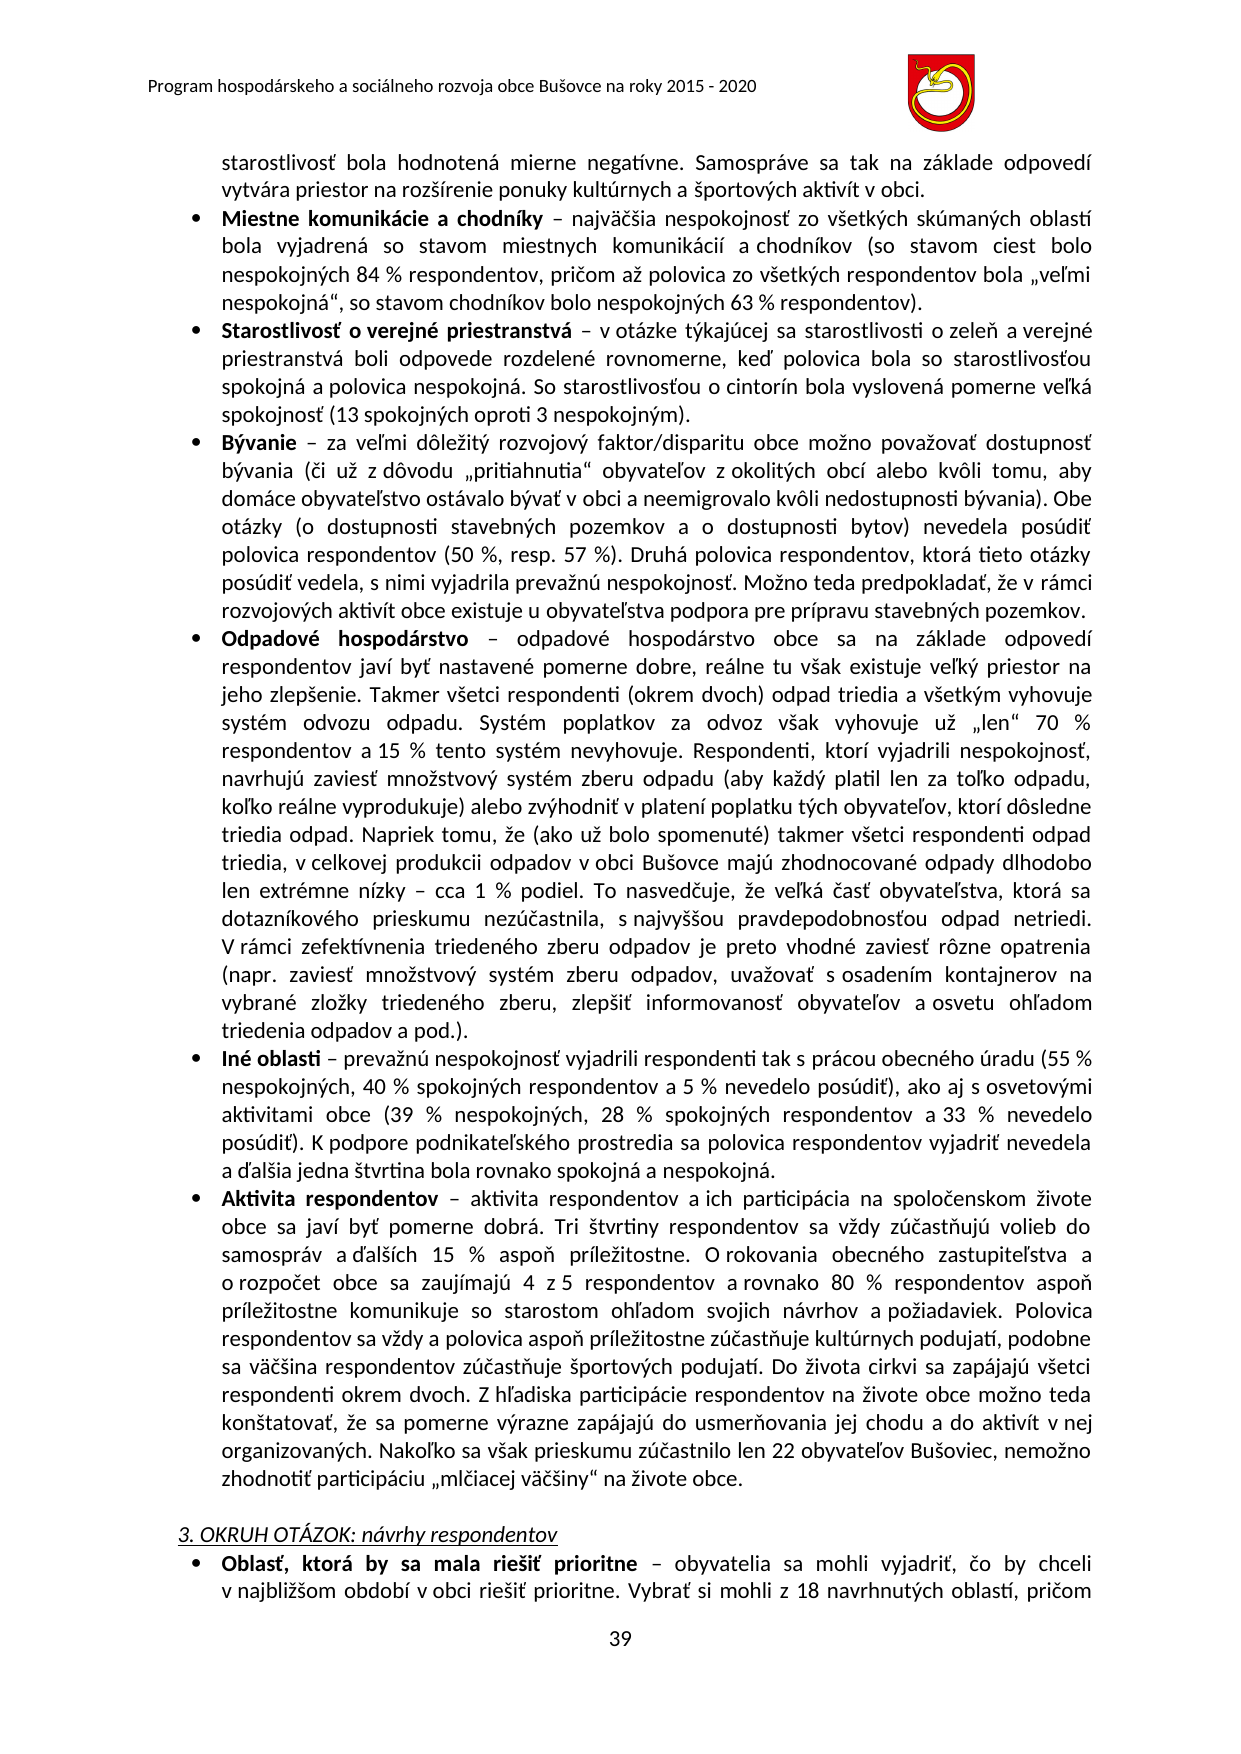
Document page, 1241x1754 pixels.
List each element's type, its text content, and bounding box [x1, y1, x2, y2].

list Bývanie – za veľmi dôležitý rozvojový faktor/disparitu obce možno považovať dostupnosť bývania (či už z dôvodu „pritiahnutia“ obyvateľov z okolitých obcí alebo kvôli tomu, aby domáce obyvateľstvo ostávalo bývať v obci a neemigrovalo kvôli nedostupnosti bývania). Obe otázky (o dostupnosti stavebných pozemkov a o dostupnosti bytov) nevedela posúdiť polovica respondentov (50 %, resp. 57 %). Druhá polovica respondentov, ktorá tieto otázky posúdiť vedela, s nimi vyjadrila prevažnú nespokojnosť. Možno teda predpokladať, že v rámci rozvojových aktivít obce existuje u obyvateľstva podpora pre prípravu stavebných pozemkov. [192, 428, 1093, 624]
list Miestne komunikácie a chodníky – najväčšia nespokojnosť zo všetkých skúmaných oblastí bola vyjadrená so stavom miestnych komunikácií a chodníkov (so stavom ciest bolo nespokojných 84 % respondentov, pričom až polovica zo všetkých respondentov bola „veľmi nespokojná“, so stavom chodníkov bolo nespokojných 63 % respondentov). [192, 204, 1093, 316]
list Aktivita respondentov – aktivita respondentov a ich participácia na spoločenskom živote obce sa javí byť pomerne dobrá. Tri štvrtiny respondentov sa vždy zúčastňujú volieb do samospráv a ďalších 15 % aspoň príležitostne. O rokovania obecného zastupiteľstva a o rozpočet obce sa zaujímajú 4 z 5 respondentov a rovnako 80 % respondentov aspoň príležitostne komunikuje so starostom ohľadom svojich návrhov a požiadaviek. Polovica respondentov sa vždy a polovica aspoň príležitostne zúčastňuje kultúrnych podujatí, podobne sa väčšina respondentov zúčastňuje športových podujatí. Do života cirkvi sa zapájajú všetci respondenti okrem dvoch. Z hľadiska participácie respondentov na živote obce možno teda konštatovať, že sa pomerne výrazne zapájajú do usmerňovania jej chodu a do aktivít v nej organizovaných. Nakoľko sa však prieskumu zúčastnilo len 22 obyvateľov Bušoviec, nemožno zhodnotiť participáciu „mlčiacej väčšiny“ na živote obce. [192, 1184, 1093, 1493]
list Starostlivosť o verejné priestranstvá – v otázke týkajúcej sa starostlivosti o zeleň a verejné priestranstvá boli odpovede rozdelené rovnomerne, keď polovica bola so starostlivosťou spokojná a polovica nespokojná. So starostlivosťou o cintorín bola vyslovená pomerne veľká spokojnosť (13 spokojných oproti 3 nespokojným). [192, 316, 1093, 428]
text 3. OKRUH OTÁZOK: návrhy respondentov [177, 1521, 1093, 1549]
list Odpadové hospodárstvo – odpadové hospodárstvo obce sa na základe odpovedí respondentov javí byť nastavené pomerne dobre, reálne tu však existuje veľký priestor na jeho zlepšenie. Takmer všetci respondenti (okrem dvoch) odpad triedia a všetkým vyhovuje systém odvozu odpadu. Systém poplatkov za odvoz však vyhovuje už „len“ 70 % respondentov a 15 % tento systém nevyhovuje. Respondenti, ktorí vyjadrili nespokojnosť, navrhujú zaviesť množstvový systém zberu odpadu (aby každý platil len za toľko odpadu, koľko reálne vyprodukuje) alebo zvýhodniť v platení poplatku tých obyvateľov, ktorí dôsledne triedia odpad. Napriek tomu, že (ako už bolo spomenuté) takmer všetci respondenti odpad triedia, v celkovej produkcii odpadov v obci Bušovce majú zhodnocované odpady dlhodobo len extrémne nízky – cca 1 % podiel. To nasvedčuje, že veľká časť obyvateľstva, ktorá sa dotazníkového prieskumu nezúčastnila, s najvyššou pravdepodobnosťou odpad netriedi. V rámci zefektívnenia triedeného zberu odpadov je preto vhodné zaviesť rôzne opatrenia (napr. zaviesť množstvový systém zberu odpadov, uvažovať s osadením kontajnerov na vybrané zložky triedeného zberu, zlepšiť informovanosť obyvateľov a osvetu ohľadom triedenia odpadov a pod.). [192, 624, 1093, 1044]
picture [907, 54, 975, 132]
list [192, 1549, 1093, 1605]
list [192, 148, 1093, 204]
list Iné oblasti – prevažnú nespokojnosť vyjadrili respondenti tak s prácou obecného úradu (55 % nespokojných, 40 % spokojných respondentov a 5 % nevedelo posúdiť), ako aj s osvetovými aktivitami obce (39 % nespokojných, 28 % spokojných respondentov a 33 % nevedelo posúdiť). K podpore podnikateľského prostredia sa polovica respondentov vyjadriť nevedela a ďalšia jedna štvrtina bola rovnako spokojná a nespokojná. [192, 1044, 1093, 1184]
